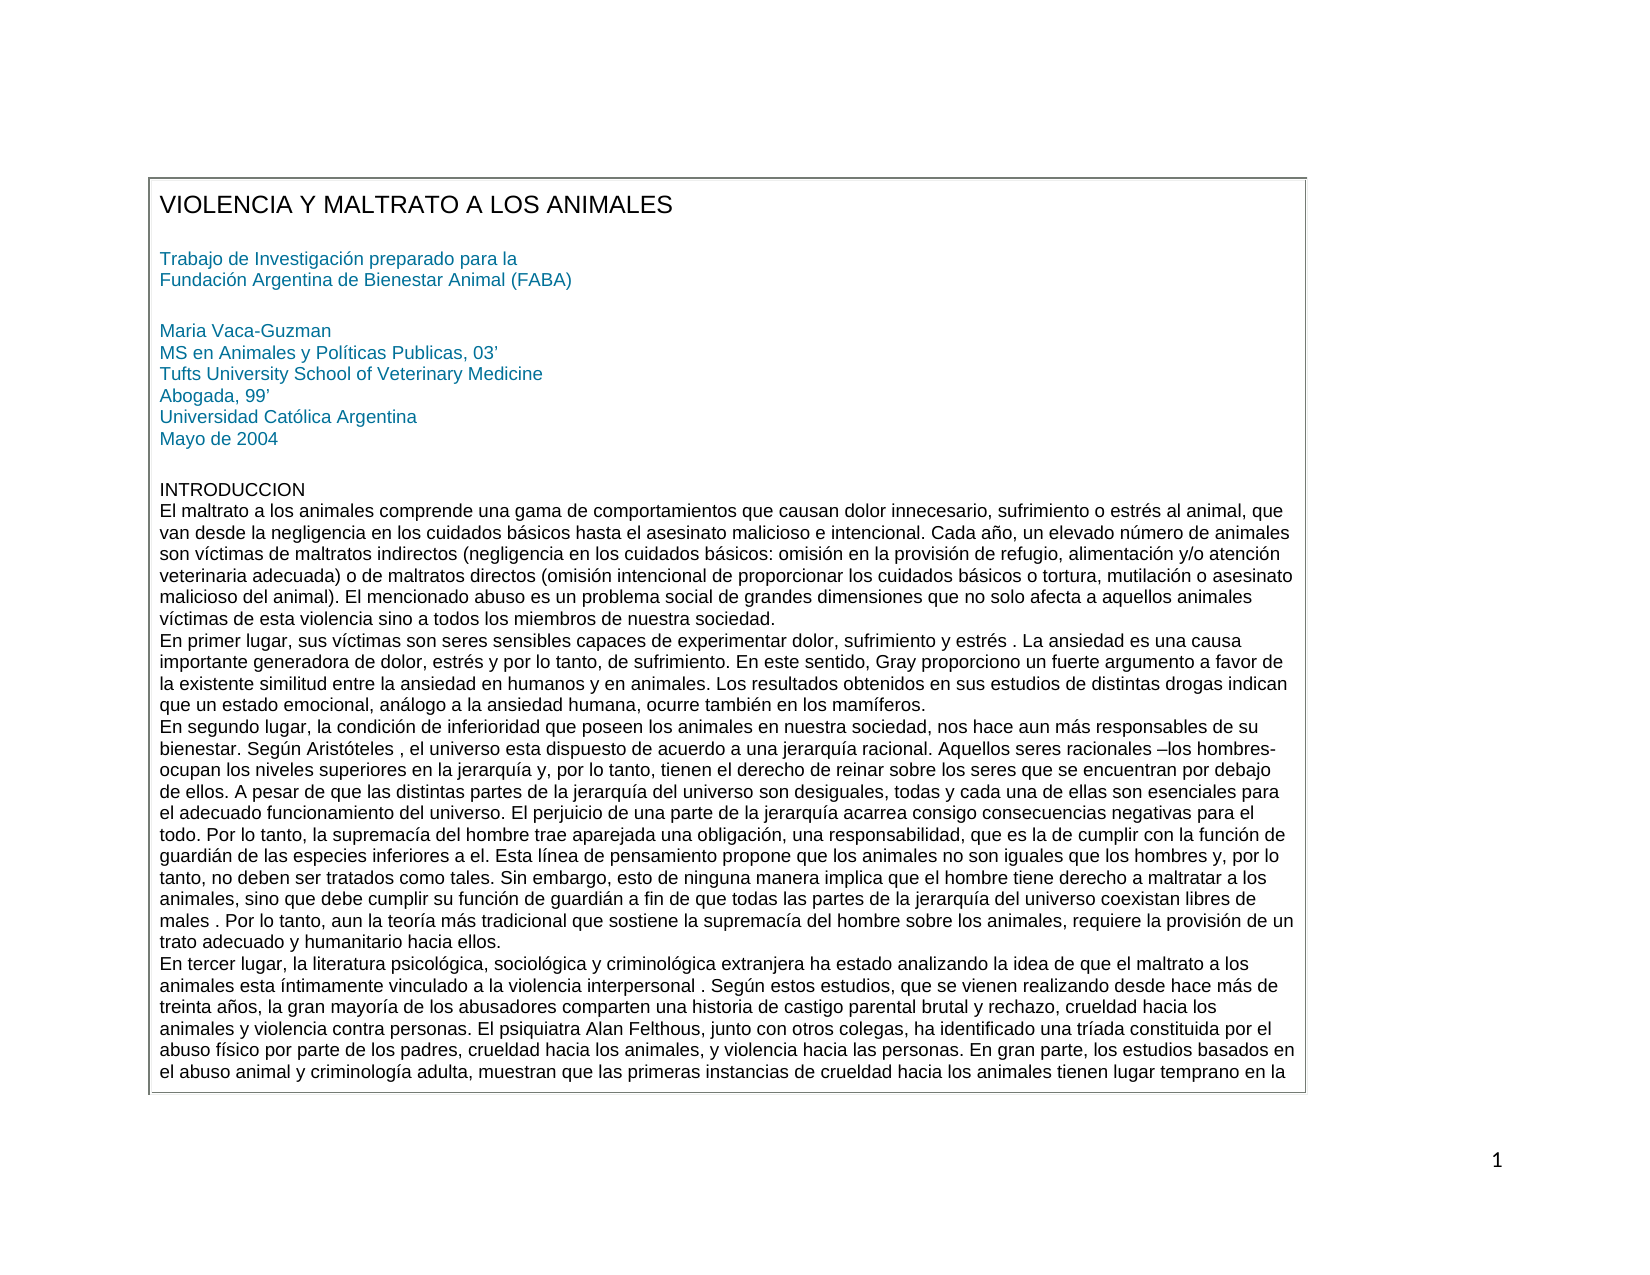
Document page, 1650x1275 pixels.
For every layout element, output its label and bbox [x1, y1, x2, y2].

table_header [152, 181, 1305, 1092]
